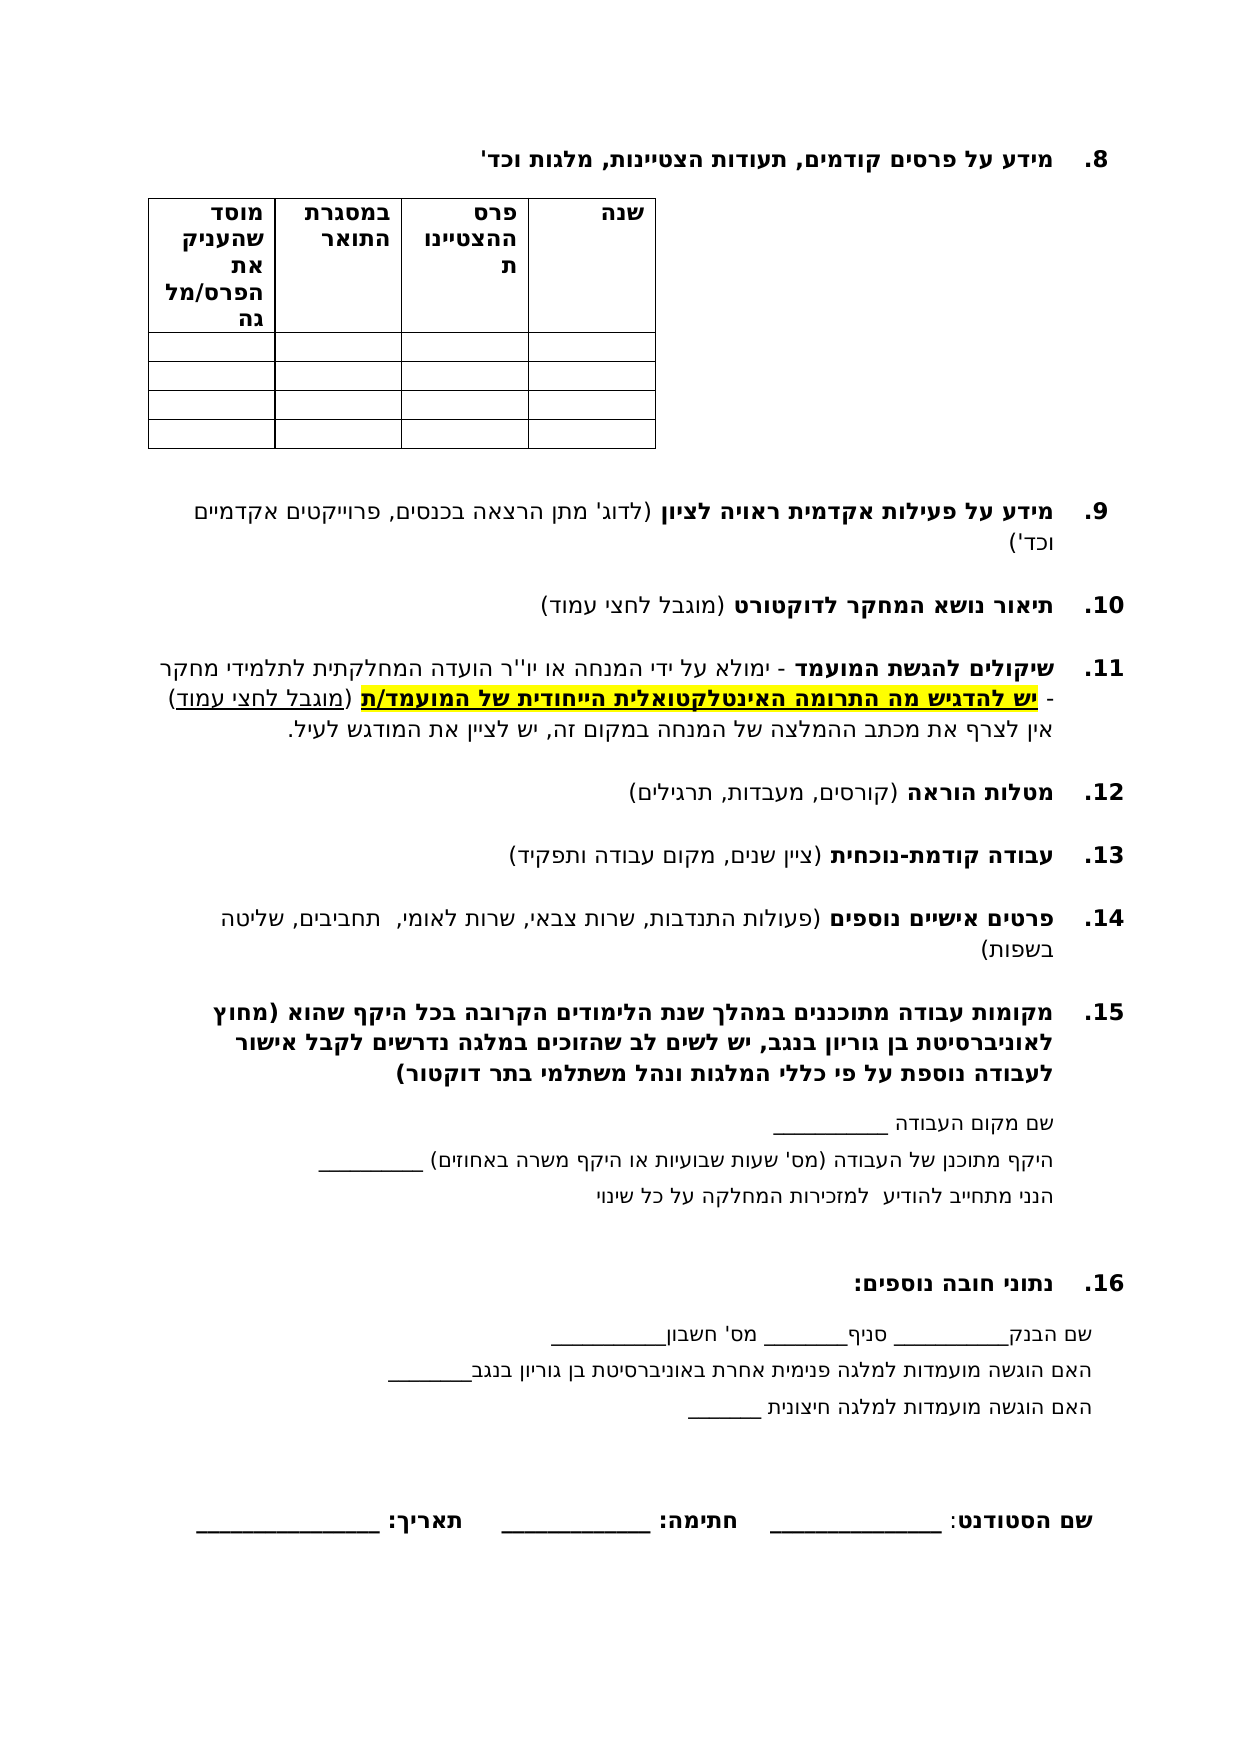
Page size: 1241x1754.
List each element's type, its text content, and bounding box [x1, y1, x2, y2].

text הנני מתחייב להודיע למזכירות המחלקה על כל שינוי [148, 1184, 1092, 1208]
text שם הסטודנט: _______________ חתימה: _____________ תאריך: ________________ [148, 1507, 1092, 1534]
table_cell [276, 362, 401, 390]
text שם הבנק___________ סניף________ מס' חשבון___________ [148, 1322, 1092, 1346]
table_cell [402, 362, 528, 390]
list עבודה קודמת-נוכחית (ציין שנים, מקום עבודה ותפקיד) [148, 842, 1084, 901]
table_cell [149, 391, 274, 419]
text האם הוגשה מועמדות למלגה פנימית אחרת באוניברסיטת בן גוריון בנגב________ [148, 1358, 1092, 1383]
list תיאור נושא המחקר לדוקטורט (מוגבל לחצי עמוד) [148, 592, 1084, 651]
table_cell [149, 420, 274, 448]
list מידע על פרסים קודמים, תעודות הצטיינות, מלגות וכד' [148, 146, 1084, 173]
list פרטים אישיים נוספים (פעולות התנדבות, שרות צבאי, שרות לאומי, תחביבים, שליטה בשפות) [148, 905, 1084, 994]
list נתוני חובה נוספים: [148, 1271, 1084, 1297]
text שם מקום העבודה ___________ [148, 1111, 1092, 1136]
table_header שנה [529, 199, 655, 332]
list מידע על פעילות אקדמית ראויה לציון (לדוג' מתן הרצאה בכנסים, פרוייקטים אקדמיים וכד') [148, 498, 1084, 588]
table_cell [529, 362, 655, 390]
table_header במסגרת התואר [276, 199, 401, 332]
list מקומות עבודה מתוכננים במהלך שנת הלימודים הקרובה בכל היקף שהוא (מחוץ לאוניברסיטת בן גוריון בנגב, יש לשים לב שהזוכים במלגה נדרשים לקבל אישור לעבודה נוספת על פי כללי המלגות ונהל משתלמי בתר דוקטור) [148, 999, 1084, 1087]
table_header פרס ההצטיינות [402, 199, 528, 332]
list מטלות הוראה (קורסים, מעבדות, תרגילים) [148, 779, 1084, 838]
table_cell [402, 420, 528, 448]
table_cell [529, 420, 655, 448]
table_header מוסד שהעניק את הפרס/מלגה [149, 199, 274, 332]
table_cell [402, 333, 528, 361]
table_cell [529, 391, 655, 419]
table_cell [276, 391, 401, 419]
text האם הוגשה מועמדות למלגה חיצונית _______ [148, 1395, 1092, 1419]
list שיקולים להגשת המועמד - ימולא על ידי המנחה או יו''ר הועדה המחלקתית לתלמידי מחקר - יש להדגיש מה התרומה האינטלקטואלית הייחודית של המועמד/ת (מוגבל לחצי עמוד) אין לצרף את מכתב ההמלצה של המנחה במקום זה, יש לציין את המודגש לעיל. [148, 655, 1084, 775]
table_cell [529, 333, 655, 361]
text היקף מתוכנן של העבודה (מס' שעות שבועיות או היקף משרה באחוזים) __________ [148, 1148, 1092, 1172]
table_cell [149, 362, 274, 390]
table_cell [276, 333, 401, 361]
table_cell [276, 420, 401, 448]
table_cell [149, 333, 274, 361]
table_cell [402, 391, 528, 419]
